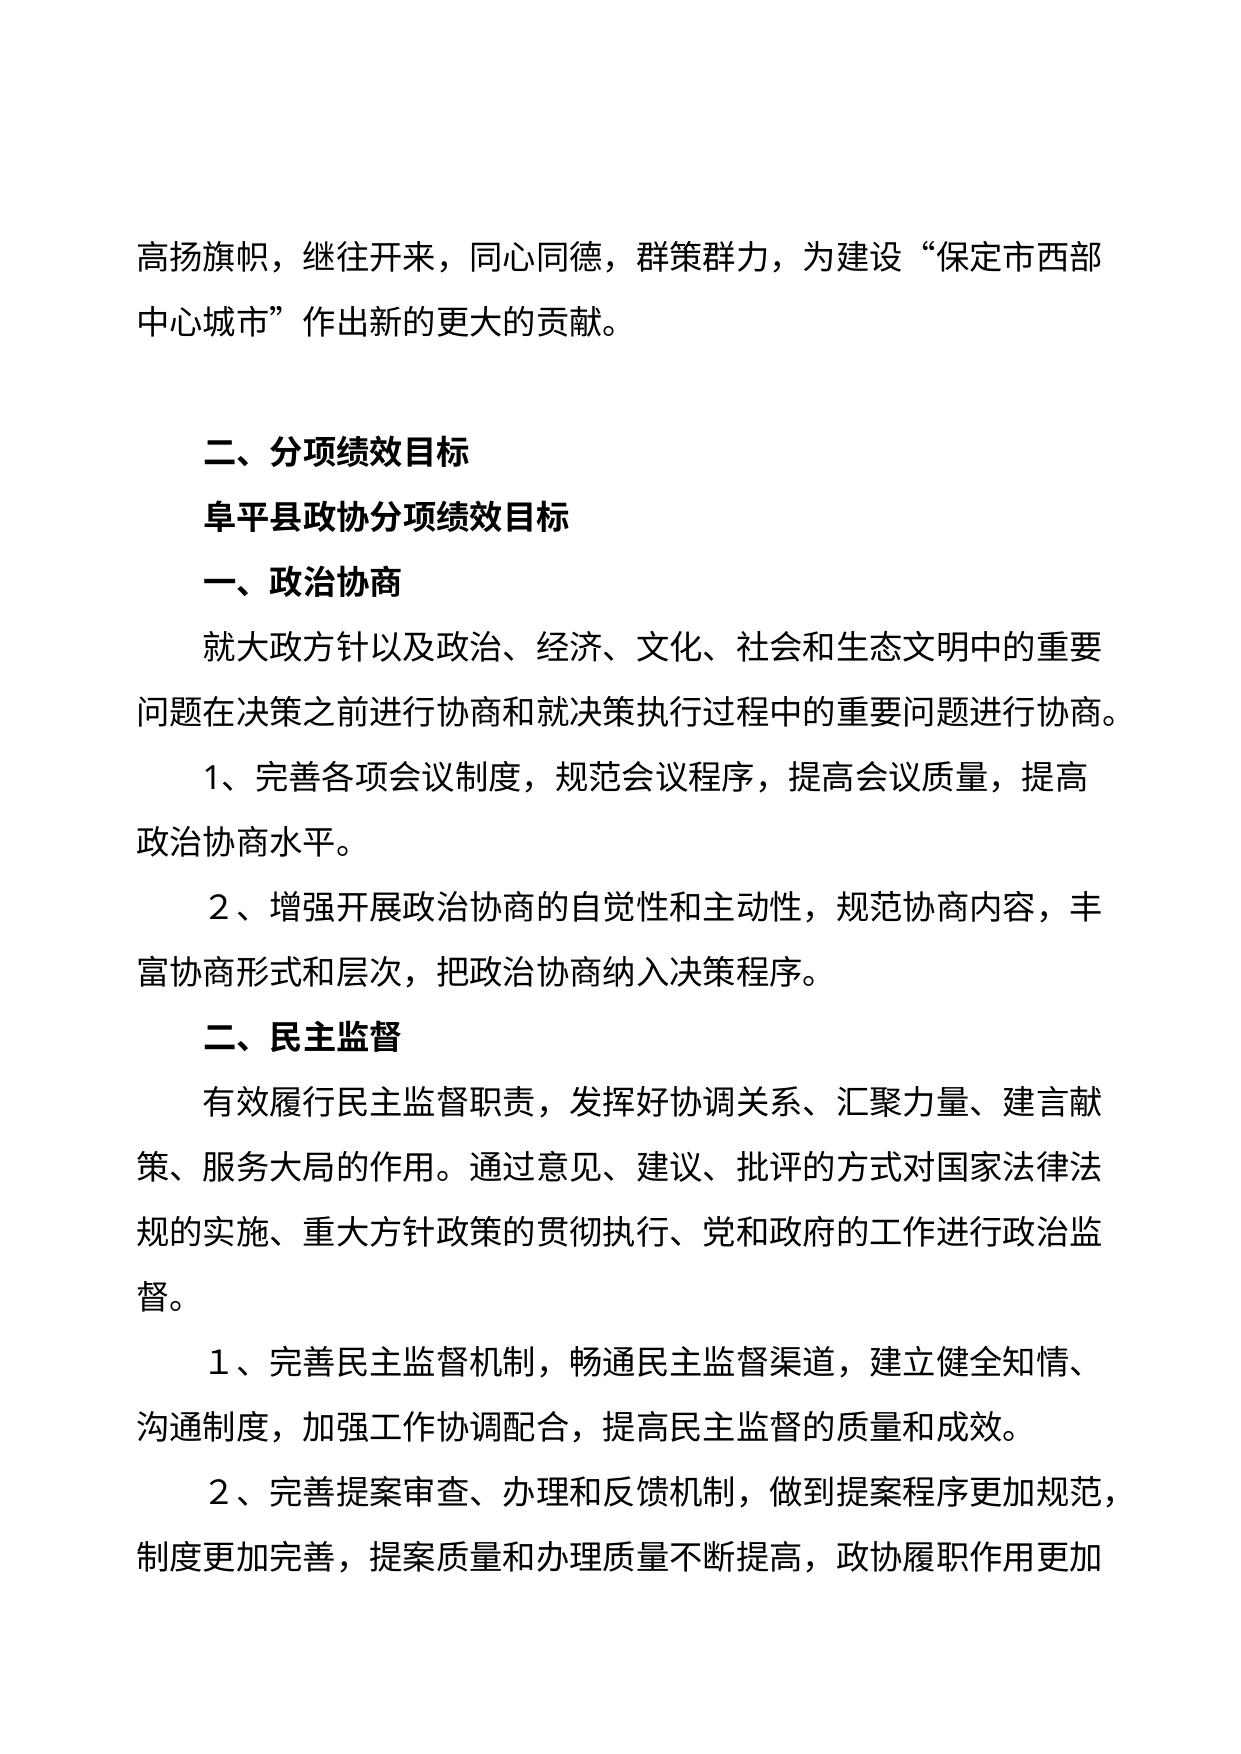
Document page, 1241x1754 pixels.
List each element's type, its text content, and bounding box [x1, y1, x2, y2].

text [136, 1457, 1104, 1587]
text 阜平县政协分项绩效目标 [136, 482, 1104, 547]
text 二、民主监督 [136, 1002, 1104, 1067]
text 1、完善各项会议制度，规范会议程序，提高会议质量，提高政治协商水平。 [136, 742, 1104, 872]
text 就大政方针以及政治、经济、文化、社会和生态文明中的重要问题在决策之前进行协商和就决策执行过程中的重要问题进行协商。 [136, 612, 1104, 742]
text １、完善民主监督机制，畅通民主监督渠道，建立健全知情、沟通制度，加强工作协调配合，提高民主监督的质量和成效。 [136, 1327, 1104, 1457]
text 有效履行民主监督职责，发挥好协调关系、汇聚力量、建言献策、服务大局的作用。通过意见、建议、批评的方式对国家法律法规的实施、重大方针政策的贯彻执行、党和政府的工作进行政治监督。 [136, 1067, 1104, 1327]
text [136, 222, 1104, 352]
list 分项绩效目标 [136, 417, 1104, 482]
text ２、增强开展政治协商的自觉性和主动性，规范协商内容，丰富协商形式和层次，把政治协商纳入决策程序。 [136, 872, 1104, 1002]
text 一、政治协商 [136, 547, 1104, 612]
